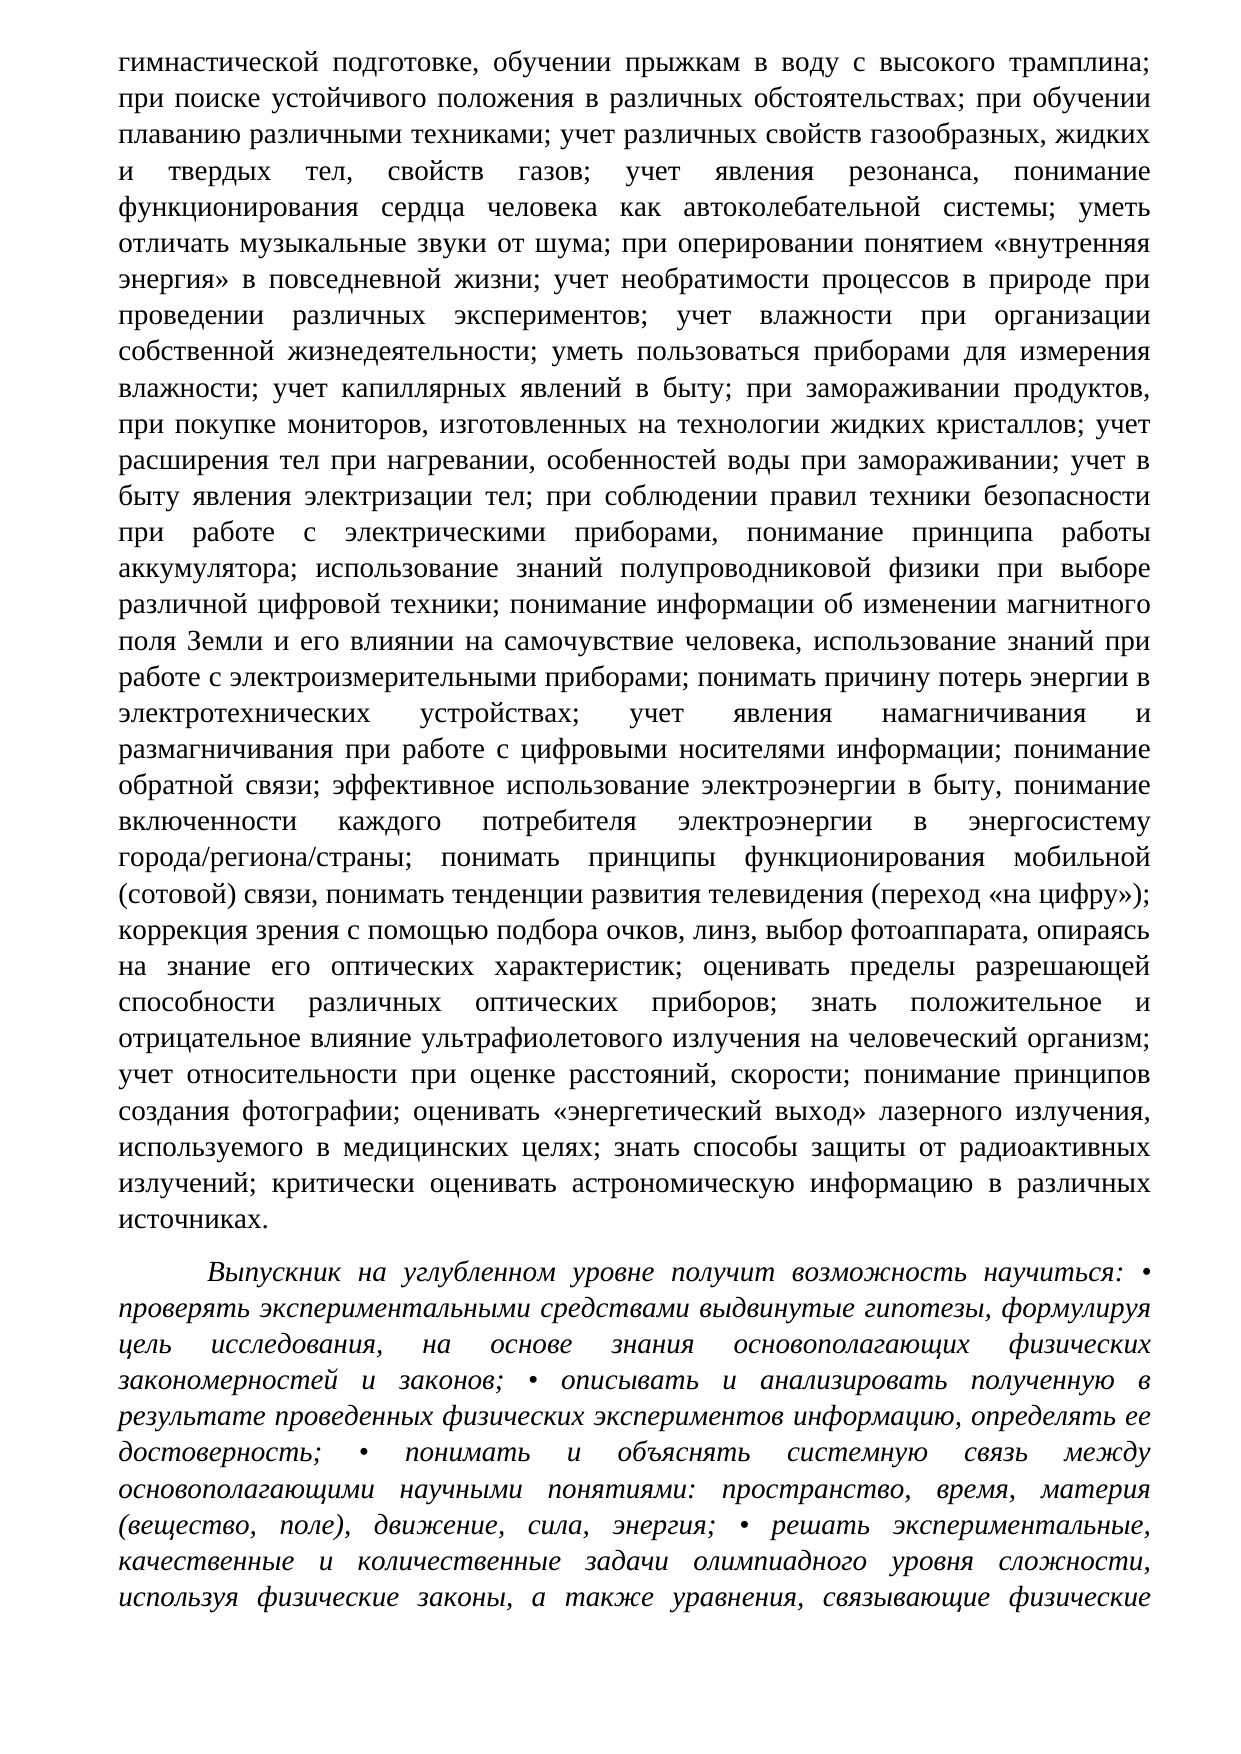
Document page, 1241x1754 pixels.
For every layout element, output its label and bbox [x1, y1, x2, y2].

text [118, 1254, 1152, 1613]
text [118, 44, 1152, 1234]
